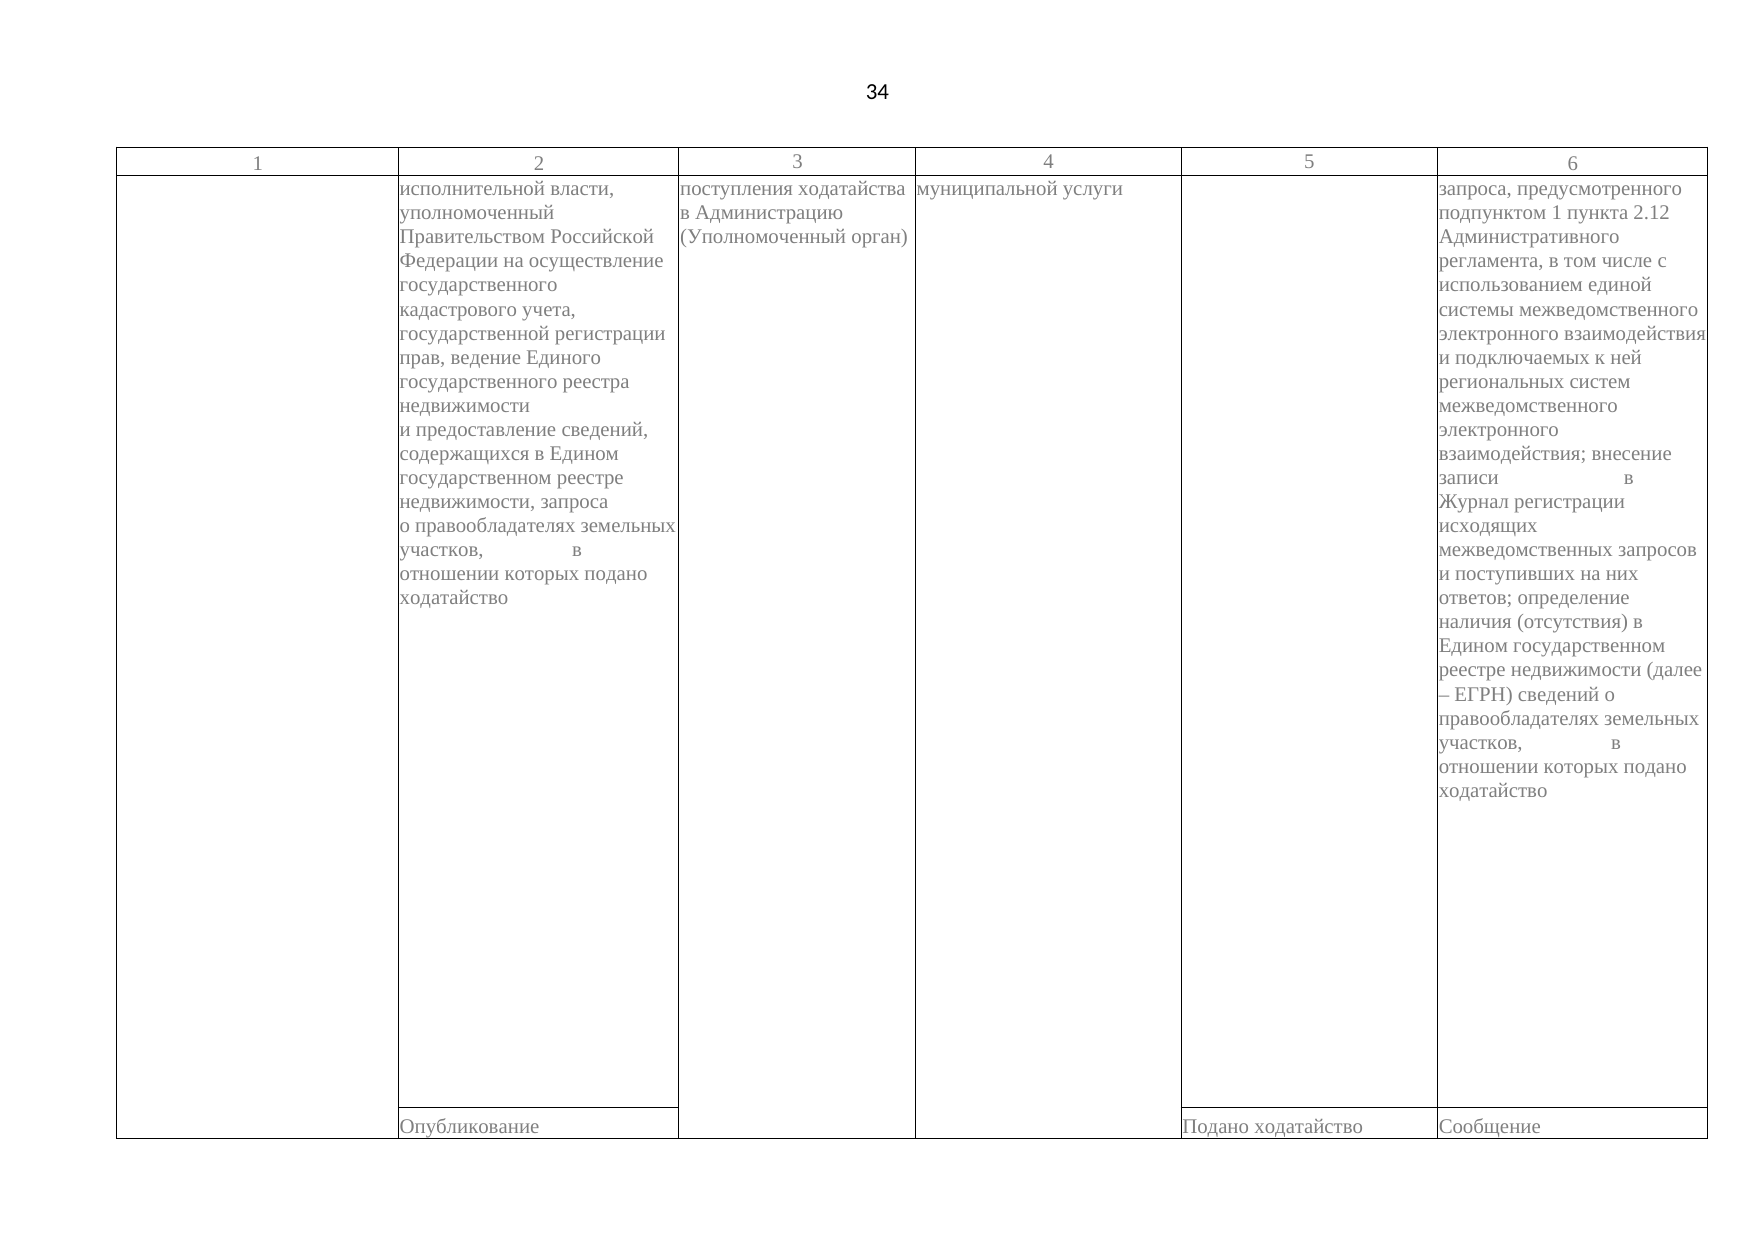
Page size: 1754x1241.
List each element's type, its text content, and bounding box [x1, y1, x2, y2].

table_cell 5 [1182, 148, 1437, 175]
table_cell исполнительной власти, уполномоченный Правительством Российской Федерации на осуществление государственного кадастрового учета, государственной регистрации прав, ведение Единого государственного реестра недвижимости и предоставление сведений, содержащихся в Едином государственном реестре недвижимости, запроса о правообладателях земельных участков, в отношении которых подано ходатайство [399, 176, 678, 1107]
table_cell Подано ходатайство [1182, 1108, 1437, 1138]
table_cell 1 [117, 148, 398, 175]
table_cell поступления ходатайства в Администрацию (Уполномоченный орган) [679, 176, 915, 1138]
table_cell муниципальной услуги [916, 176, 1181, 1138]
table_cell [1182, 176, 1437, 1107]
table_cell [117, 176, 398, 1138]
table_cell 3 [679, 148, 915, 175]
table_cell Опубликование [399, 1108, 678, 1138]
table_cell запроса, предусмотренного подпунктом 1 пункта 2.12 Административного регламента, в том числе с использованием единой системы межведомственного электронного взаимодействия и подключаемых к ней региональных систем межведомственного электронного взаимодействия; внесение записи в Журнал регистрации исходящих межведомственных запросов и поступивших на них ответов; определение наличия (отсутствия) в Едином государственном реестре недвижимости (далее – ЕГРН) сведений о правообладателях земельных участков, в отношении которых подано ходатайство [1438, 176, 1707, 1107]
table_cell 2 [399, 148, 678, 175]
table_cell 4 [916, 148, 1181, 175]
table_cell Сообщение [1438, 1108, 1707, 1138]
table_cell 6 [1438, 148, 1707, 175]
